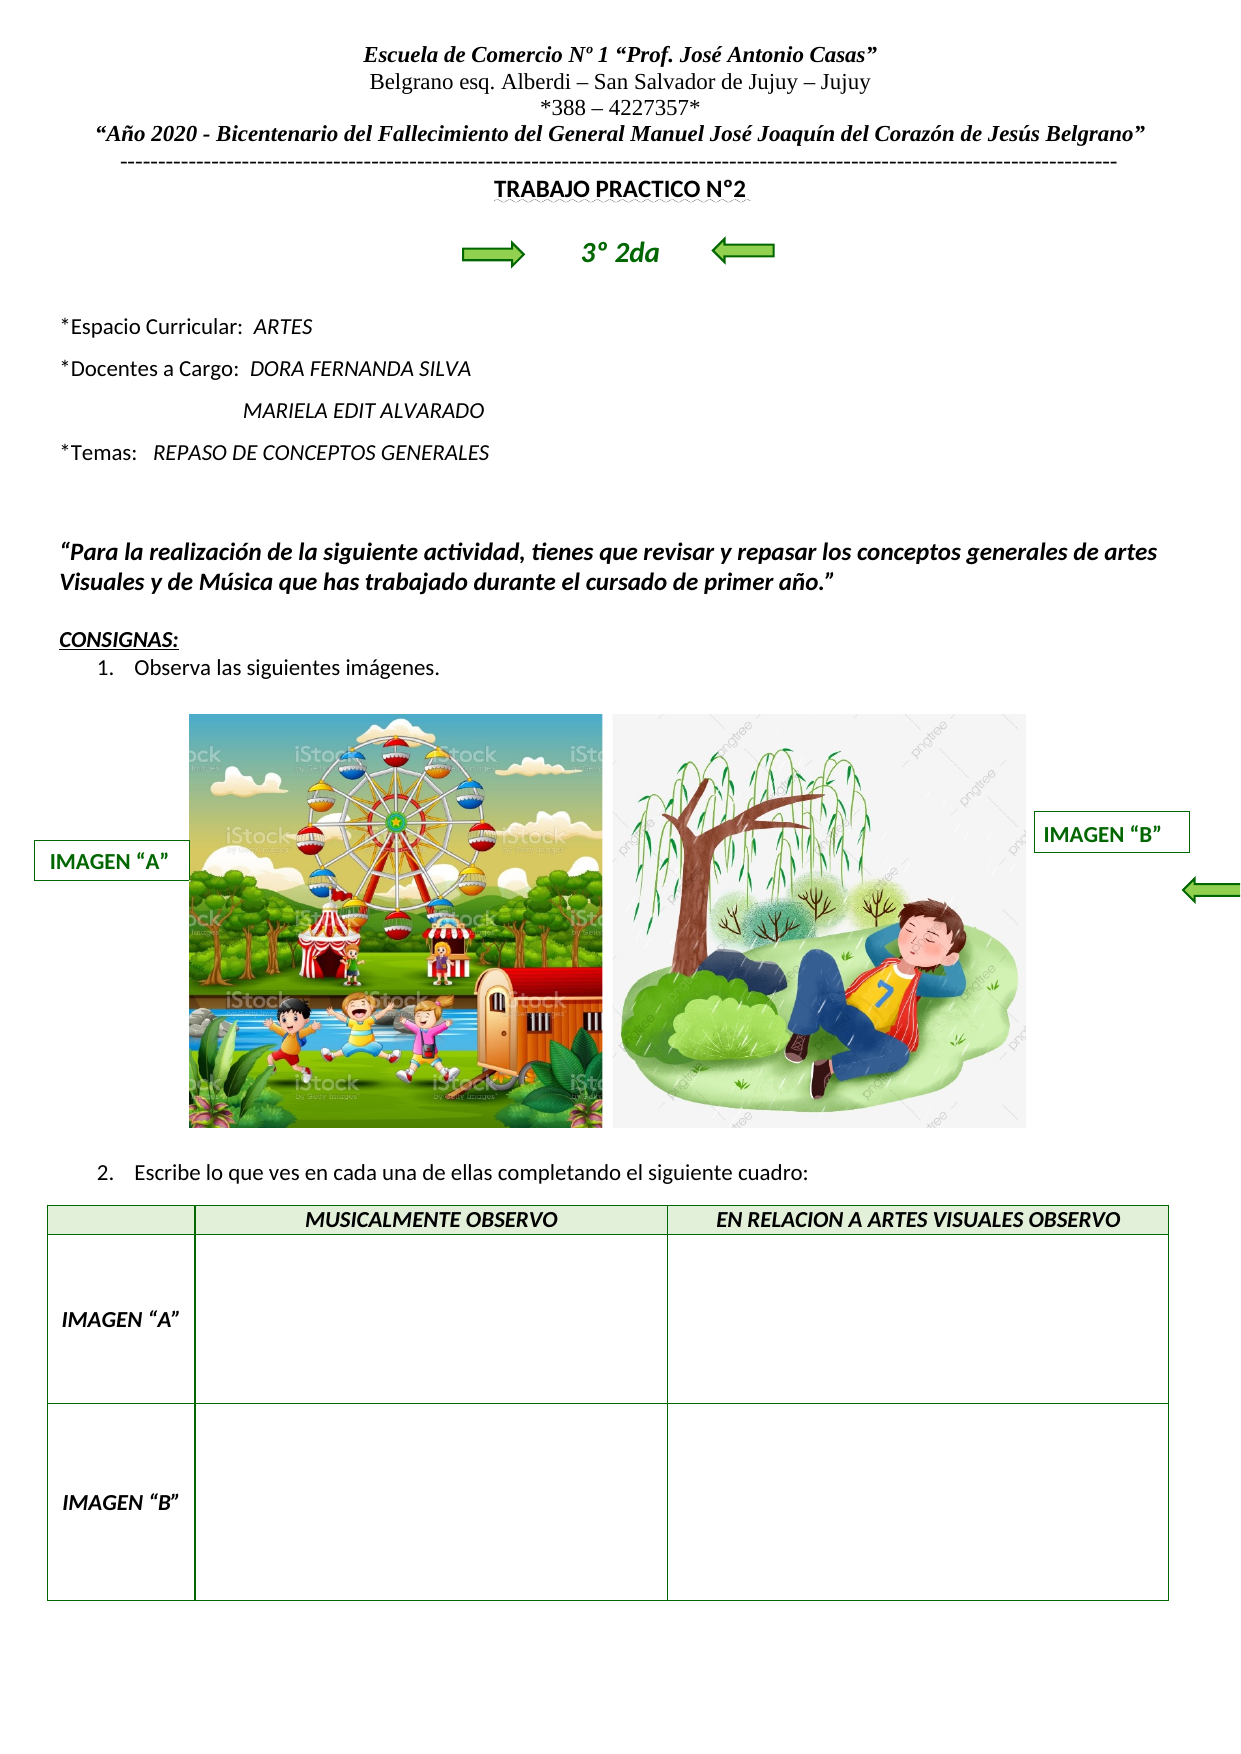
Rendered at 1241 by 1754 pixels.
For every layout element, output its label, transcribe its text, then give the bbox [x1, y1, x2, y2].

text TRABAJO PRACTICO Nº2 [59, 173, 1181, 204]
list Observa las siguientes imágenes. [97, 653, 1181, 681]
text *Espacio Curricular: ARTES [59, 312, 1181, 340]
table_cell [196, 1235, 667, 1403]
table_cell IMAGEN “A” [48, 1235, 194, 1403]
text *Docentes a Cargo: DORA FERNANDA SILVA [59, 354, 1181, 382]
table_cell [668, 1235, 1168, 1403]
picture [189, 714, 603, 1128]
table_cell [196, 1404, 667, 1600]
table_cell [668, 1404, 1168, 1600]
picture [612, 714, 1026, 1128]
table_header EN RELACION A ARTES VISUALES OBSERVO [668, 1206, 1168, 1234]
table_cell IMAGEN “B” [48, 1404, 194, 1600]
text *Temas: REPASO DE CONCEPTOS GENERALES [59, 438, 1181, 466]
text MARIELA EDIT ALVARADO [59, 396, 1181, 424]
text CONSIGNAS: [59, 625, 1181, 653]
list Escribe lo que ves en cada una de ellas completando el siguiente cuadro: [97, 1158, 1181, 1186]
table_header MUSICALMENTE OBSERVO [196, 1206, 667, 1234]
text 3º 2da [59, 234, 1181, 270]
text “Para la realización de la siguiente actividad, tienes que revisar y repasar los conceptos generales de artes Visuales y de Música que has trabajado durante el cursado de primer año.” [59, 536, 1181, 597]
table_header [48, 1206, 194, 1234]
